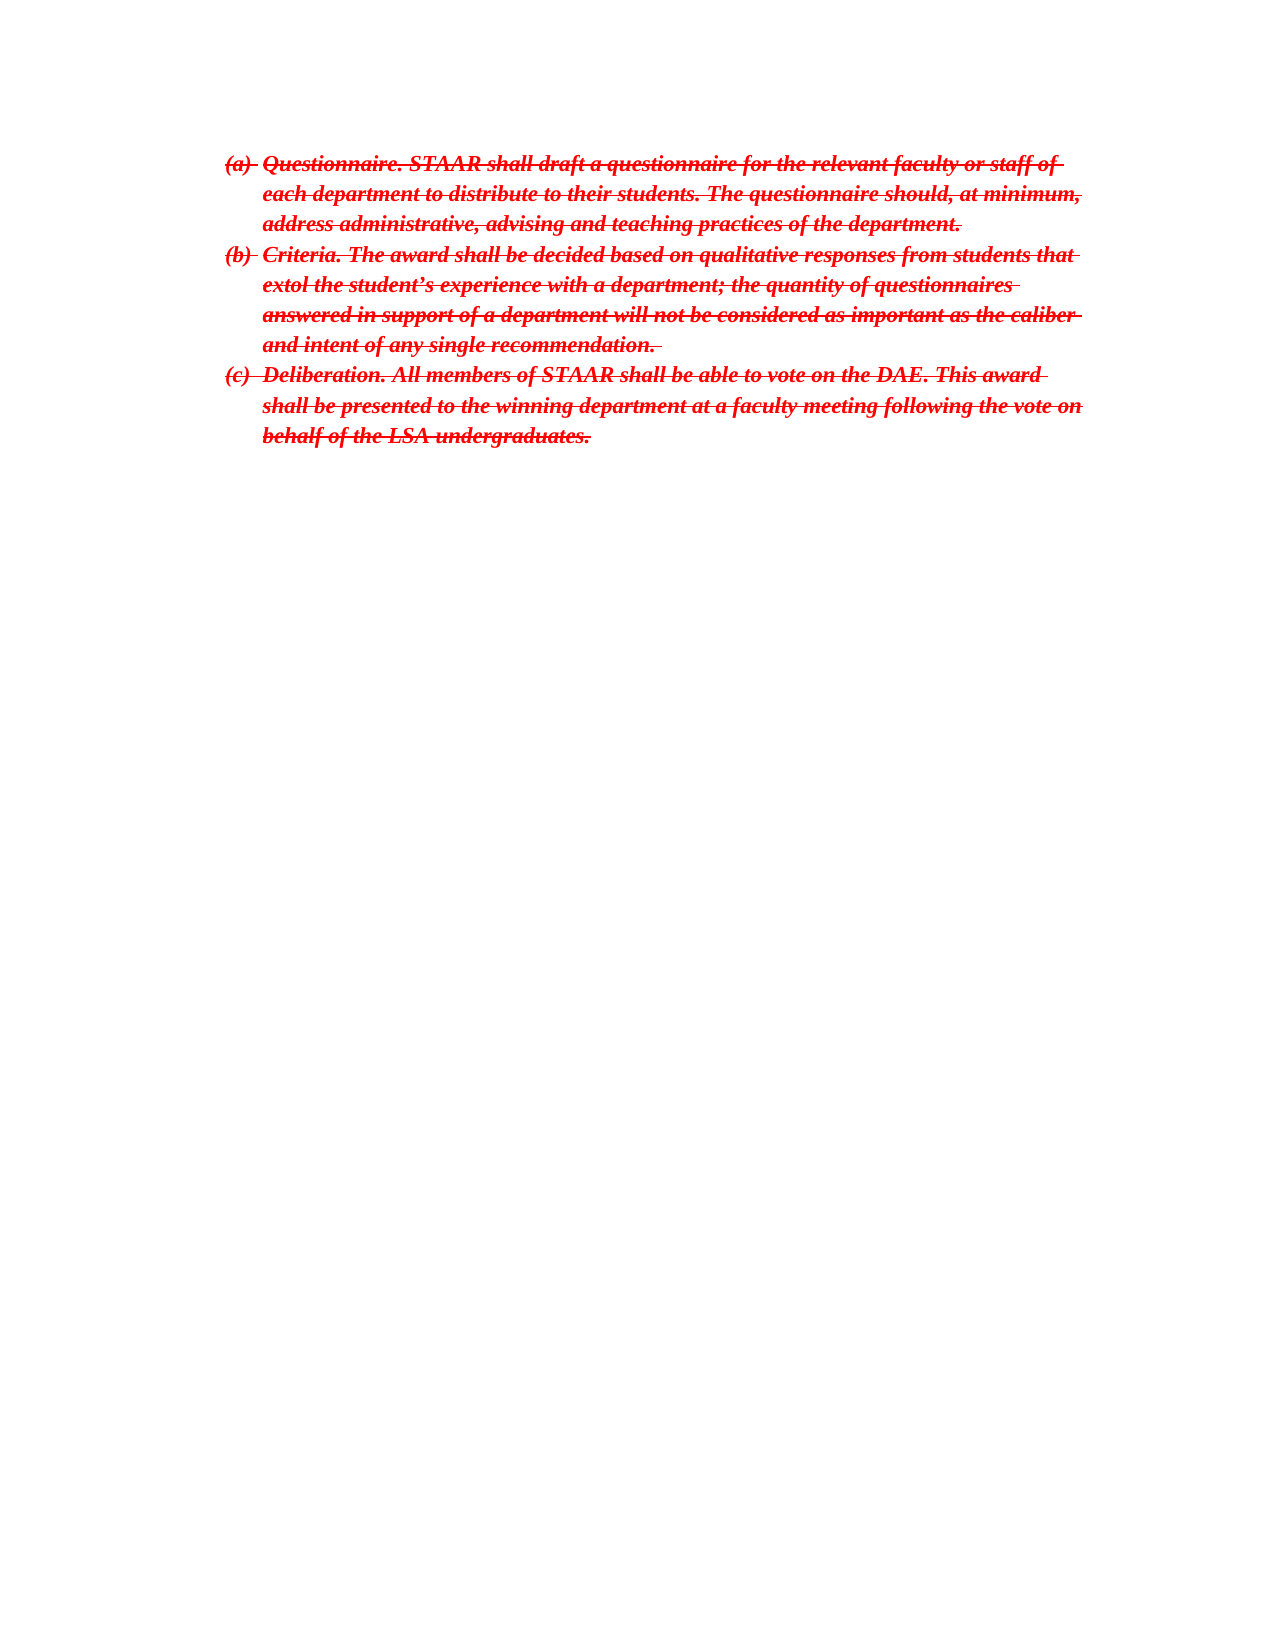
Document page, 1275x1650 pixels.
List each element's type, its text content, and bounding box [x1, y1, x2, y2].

list Questionnaire. STAAR shall draft a questionnaire for the relevant faculty or staff of each department to distribute to their students. The questionnaire should, at minimum, address administrative, advising and teaching practices of the department. [225, 150, 1087, 237]
list Criteria. The award shall be decided based on qualitative responses from students that extol the student’s experience with a department; the quantity of questionnaires answered in support of a department will not be considered as important as the caliber and intent of any single recommendation. [225, 241, 1087, 358]
list Deliberation. All members of STAAR shall be able to vote on the DAE. This award shall be presented to the winning department at a faculty meeting following the vote on behalf of the LSA undergraduates. [225, 361, 1087, 448]
